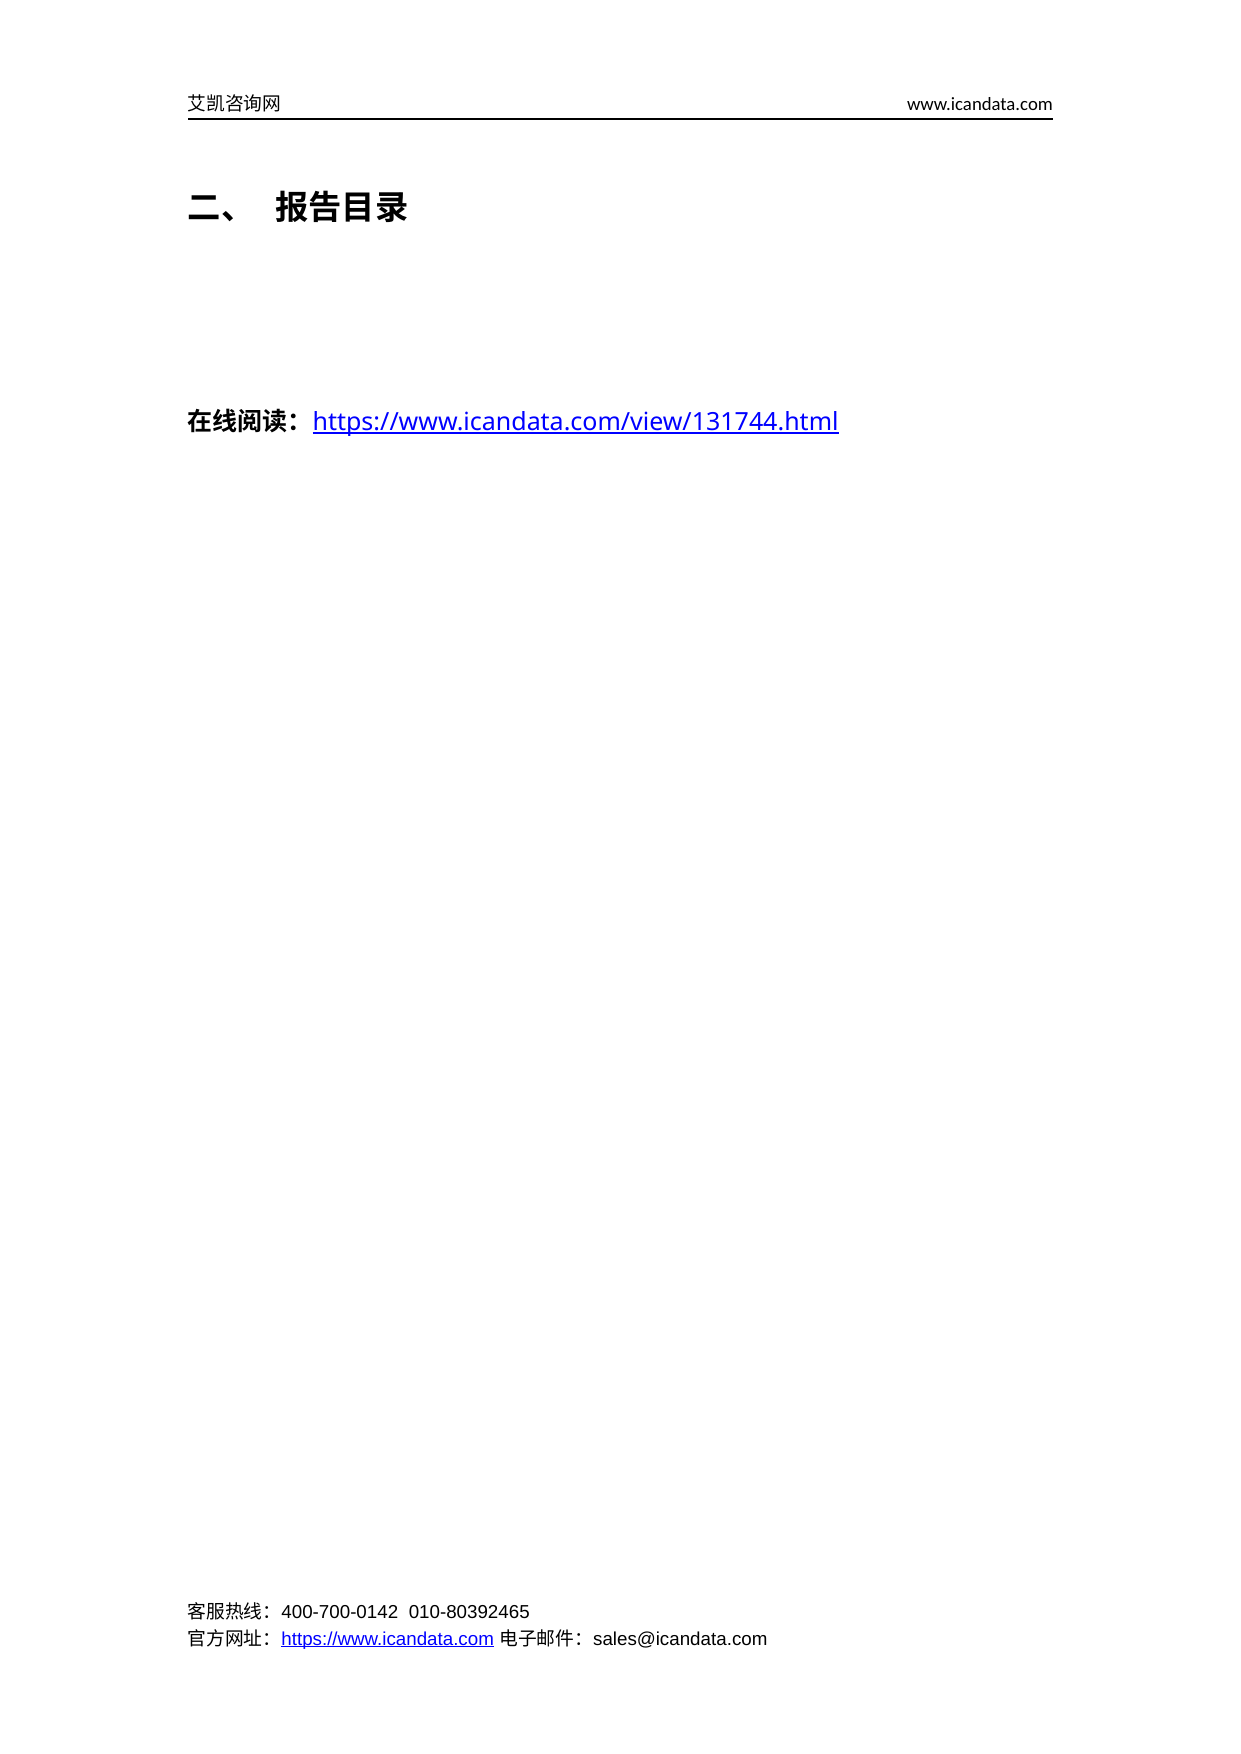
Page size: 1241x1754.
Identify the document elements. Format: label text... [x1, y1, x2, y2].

subtitle 报告目录 [187, 172, 1053, 237]
text 在线阅读：https://www.icandata.com/view/131744.html [187, 387, 1053, 452]
